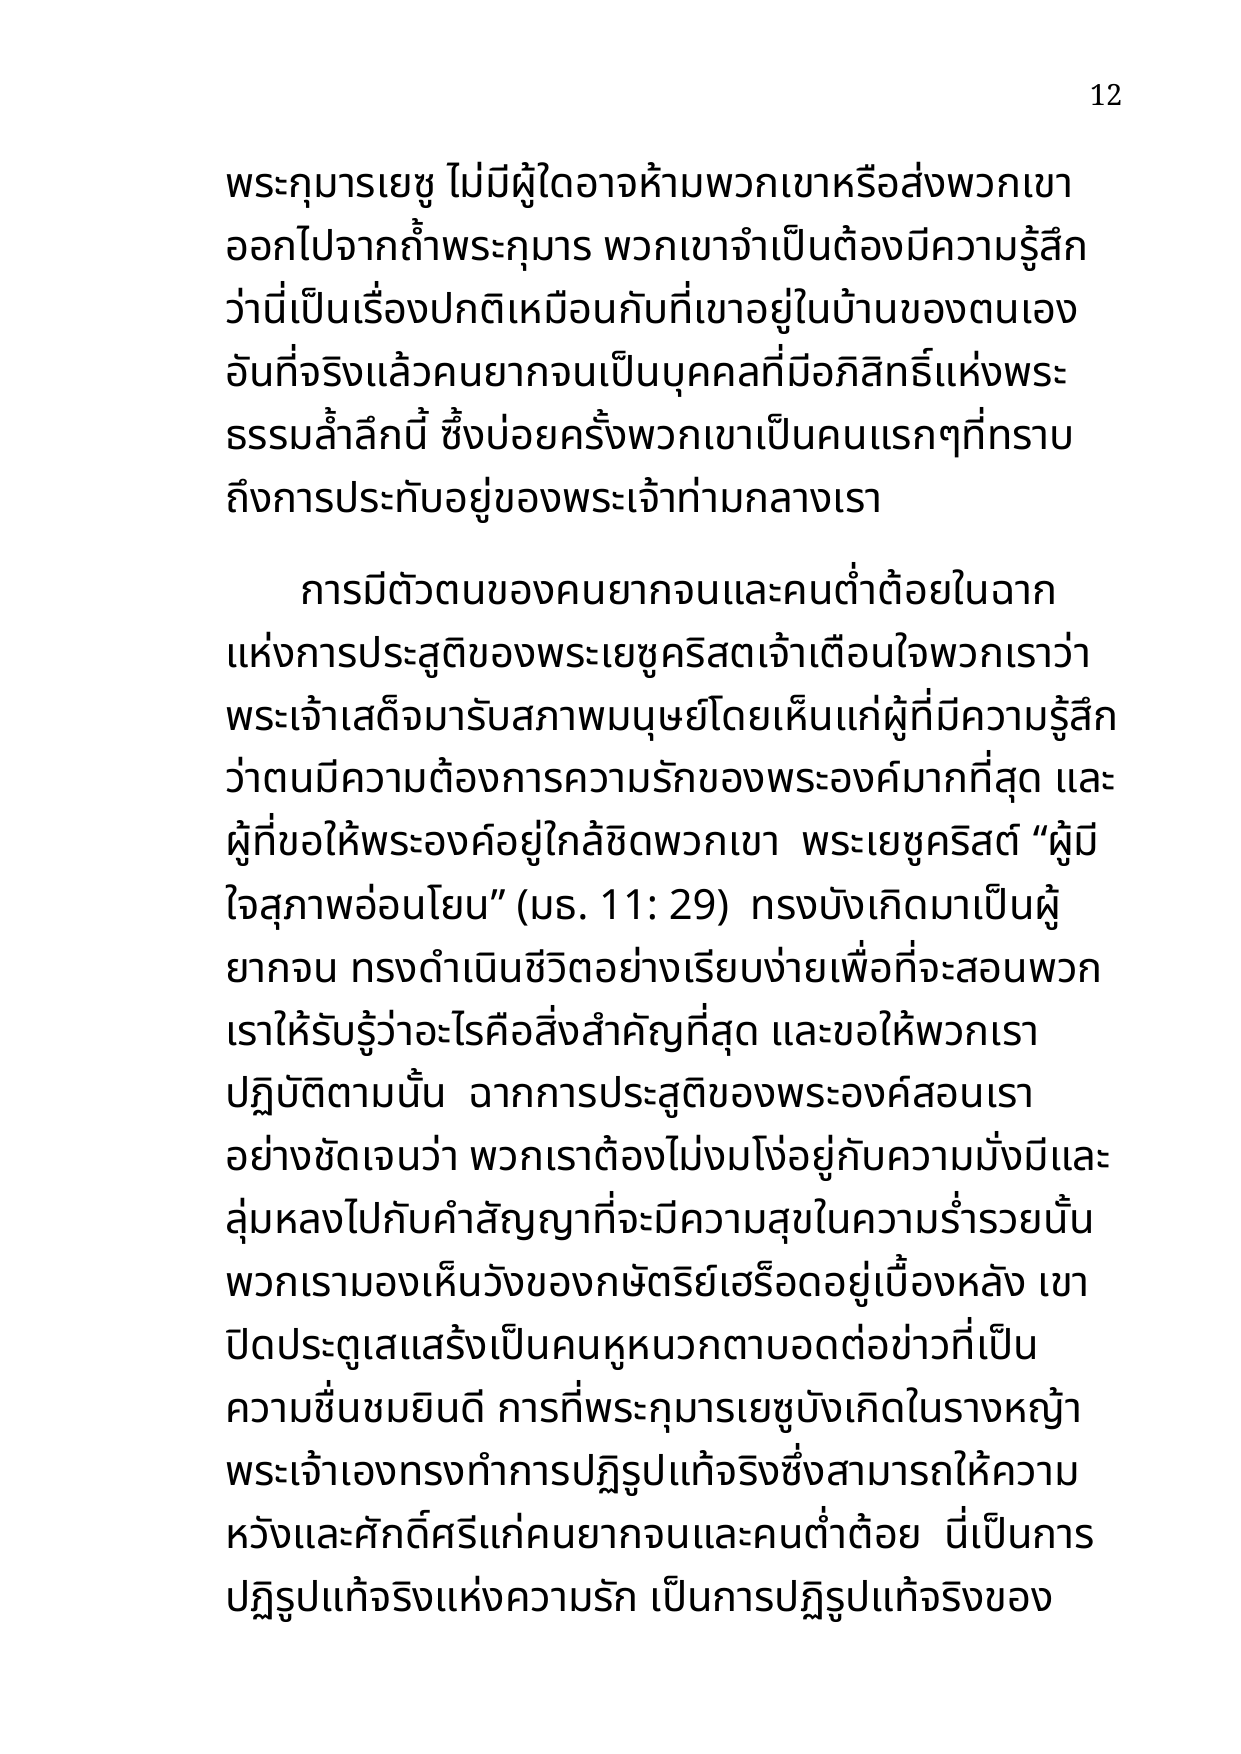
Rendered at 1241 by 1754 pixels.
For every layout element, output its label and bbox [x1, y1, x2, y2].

text [225, 560, 1122, 1630]
list [187, 153, 1122, 531]
